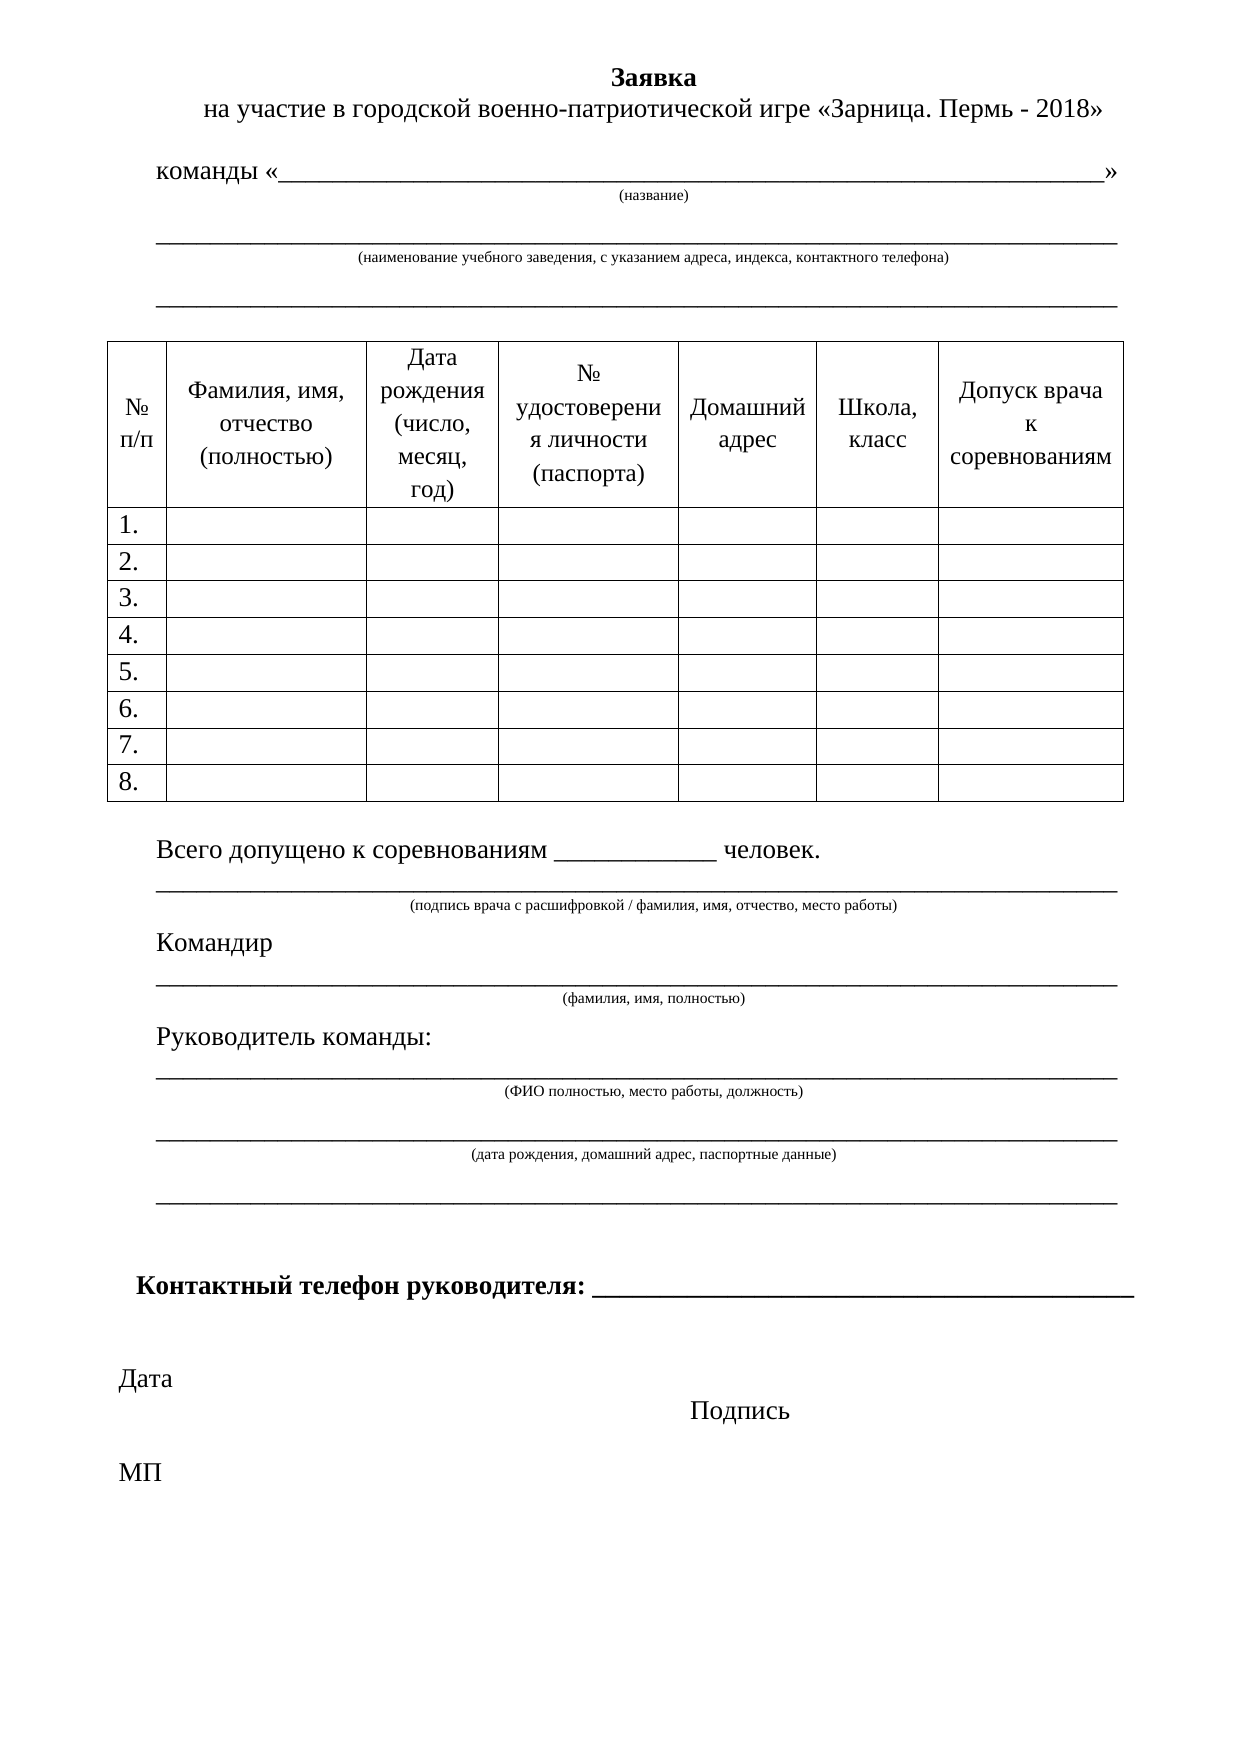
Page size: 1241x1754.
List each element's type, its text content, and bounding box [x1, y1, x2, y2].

text Заявка [118, 61, 1152, 92]
table_cell [367, 765, 498, 801]
table_cell [679, 765, 816, 801]
table_cell [167, 655, 366, 691]
table_header № п/п [108, 342, 166, 507]
table_cell [499, 765, 678, 801]
text _______________________________________________________________________ [156, 1176, 1152, 1207]
table_cell [679, 545, 816, 580]
table_cell [499, 581, 678, 617]
table_cell 5. [108, 655, 166, 691]
table_cell 2. [108, 545, 166, 580]
table_cell [817, 692, 938, 727]
table_cell [939, 581, 1123, 617]
text Дата [118, 1363, 1152, 1394]
table_cell [939, 508, 1123, 543]
table_cell [679, 729, 816, 764]
table_cell [499, 729, 678, 764]
table_cell [167, 765, 366, 801]
table_cell [367, 655, 498, 691]
table_cell [499, 655, 678, 691]
text Подпись [118, 1394, 1152, 1425]
table_cell [167, 618, 366, 654]
text (наименование учебного заведения, с указанием адреса, индекса, контактного телефона) [156, 248, 1152, 279]
text Руководитель команды: _______________________________________________________________________ [156, 1020, 1152, 1082]
table_cell [939, 692, 1123, 727]
table_cell [817, 655, 938, 691]
table_cell [939, 729, 1123, 764]
text на участие в городской военно-патриотической игре «Зарница. Пермь - 2018» [156, 92, 1152, 123]
text _______________________________________________________________________ [118, 279, 1152, 310]
table_cell [817, 508, 938, 543]
table_cell [817, 618, 938, 654]
table_cell [939, 765, 1123, 801]
text Всего допущено к соревнованиям ____________ человек. [118, 833, 1152, 864]
table_cell [939, 655, 1123, 691]
table_cell [817, 765, 938, 801]
table_cell [939, 618, 1123, 654]
text Контактный телефон руководителя: ________________________________________ [118, 1269, 1152, 1300]
table_cell [679, 618, 816, 654]
text Командир _______________________________________________________________________ [156, 927, 1152, 989]
table_header Дата рождения (число, месяц, год) [367, 342, 498, 507]
table_header Школа, класс [817, 342, 938, 507]
table_cell [367, 508, 498, 543]
table_cell [817, 729, 938, 764]
text (фамилия, имя, полностью) [156, 989, 1152, 1020]
table_cell [367, 729, 498, 764]
table_cell [679, 692, 816, 727]
table_header Домашний адрес [679, 342, 816, 507]
text (название) [156, 185, 1152, 216]
table_cell [817, 545, 938, 580]
text (подпись врача с расшифровкой / фамилия, имя, отчество, место работы) [156, 895, 1152, 927]
table_cell [499, 618, 678, 654]
table_cell [367, 692, 498, 727]
table_cell [499, 508, 678, 543]
text (дата рождения, домашний адрес, паспортные данные) [156, 1144, 1152, 1176]
text МП [118, 1456, 1152, 1487]
table_header № удостоверения личности (паспорта) [499, 342, 678, 507]
table_cell 6. [108, 692, 166, 727]
table_cell 7. [108, 729, 166, 764]
table_cell [167, 545, 366, 580]
table_header Допуск врача к соревнованиям [939, 342, 1123, 507]
table_cell 4. [108, 618, 166, 654]
table_cell [367, 581, 498, 617]
table_cell 3. [108, 581, 166, 617]
table_cell [367, 618, 498, 654]
table_cell [167, 729, 366, 764]
table_cell 1. [108, 508, 166, 543]
table_cell [499, 545, 678, 580]
text _______________________________________________________________________ [156, 864, 1152, 895]
table_cell [167, 581, 366, 617]
table_cell [679, 581, 816, 617]
table_cell [167, 692, 366, 727]
text команды «_____________________________________________________________» [156, 154, 1152, 185]
table_cell [367, 545, 498, 580]
table_cell [167, 508, 366, 543]
text _______________________________________________________________________ [156, 216, 1152, 248]
table_cell [679, 655, 816, 691]
table_cell 8. [108, 765, 166, 801]
table_cell [679, 508, 816, 543]
table_header Фамилия, имя, отчество (полностью) [167, 342, 366, 507]
table_cell [817, 581, 938, 617]
text _______________________________________________________________________ [156, 1113, 1152, 1144]
table_cell [499, 692, 678, 727]
text (ФИО полностью, место работы, должность) [156, 1082, 1152, 1113]
table_cell [939, 545, 1123, 580]
